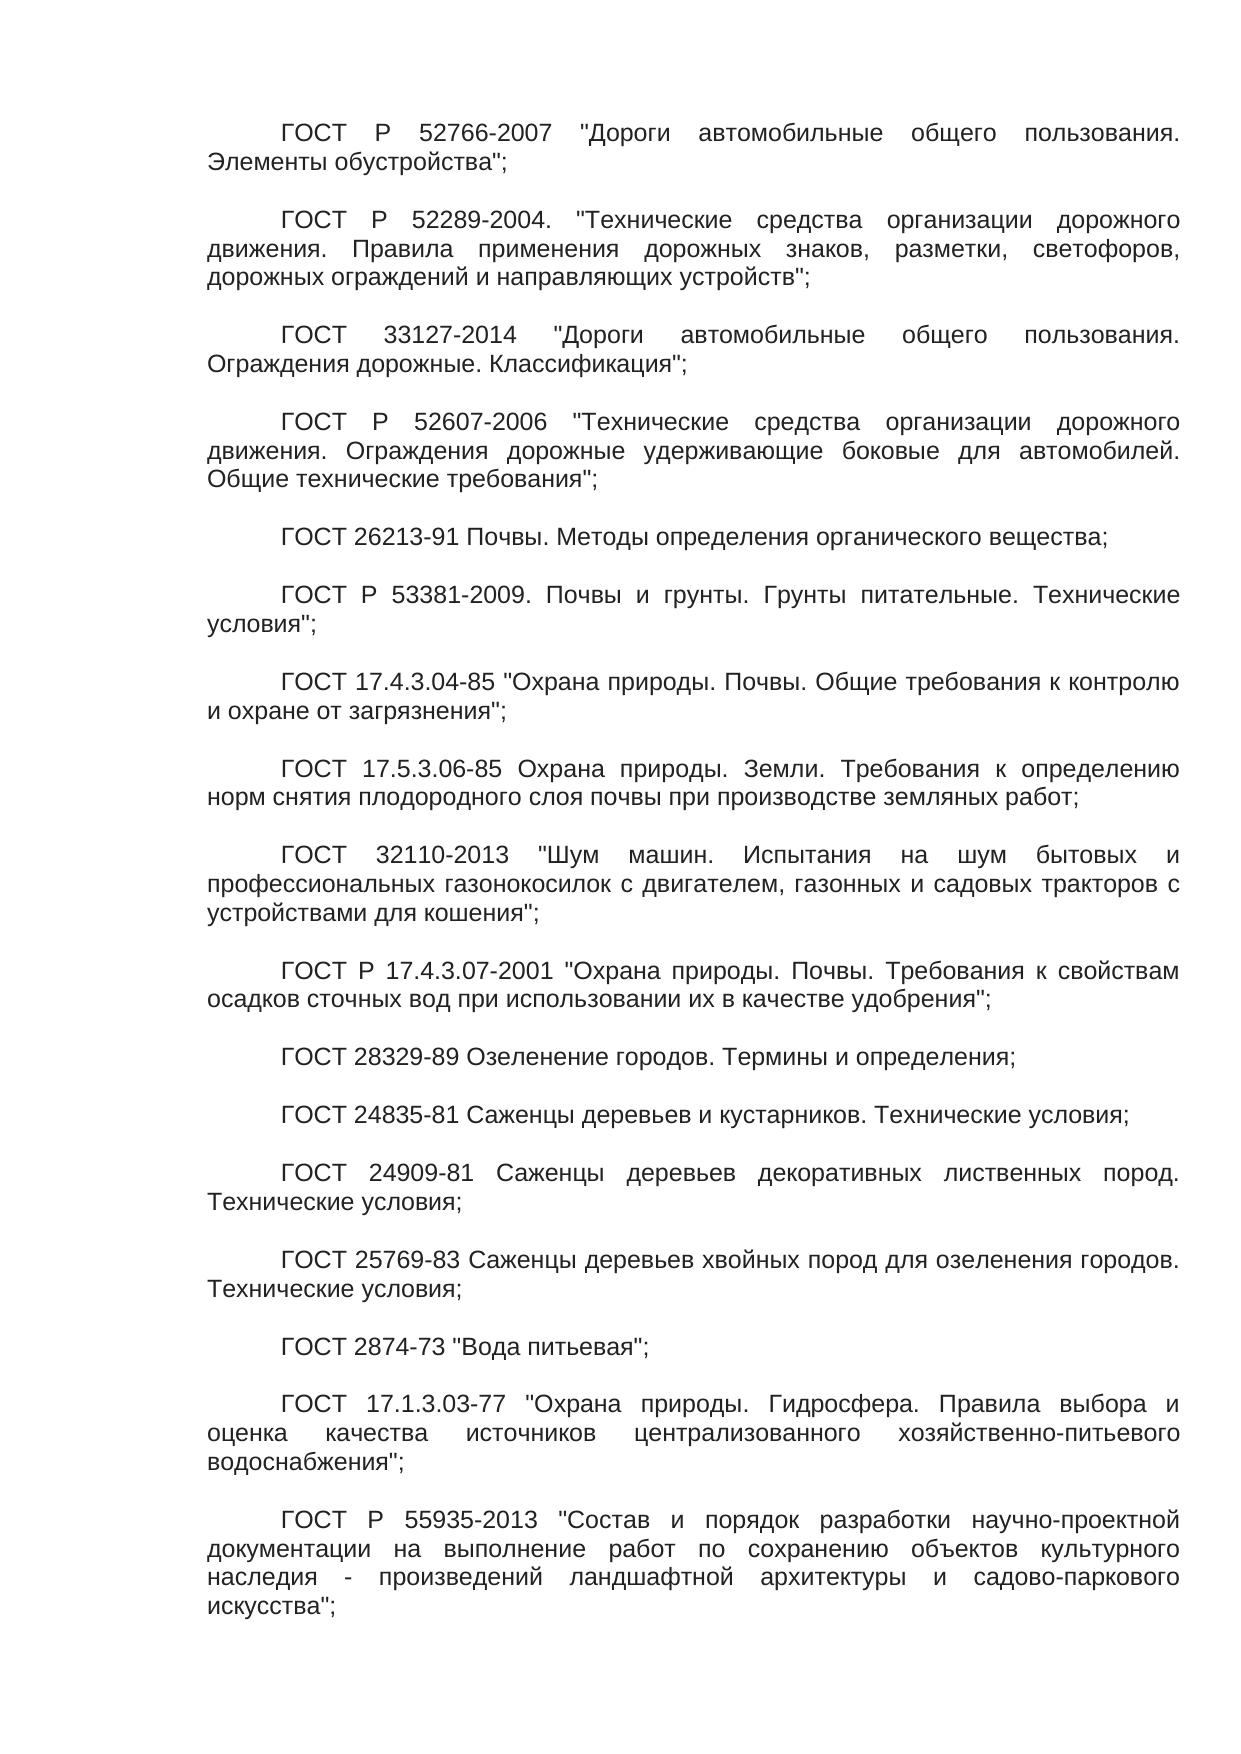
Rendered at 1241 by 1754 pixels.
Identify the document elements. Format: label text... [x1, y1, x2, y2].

text ГОСТ 25769-83 Саженцы деревьев хвойных пород для озеленения городов. Технические условия; [207, 1245, 1181, 1302]
text ГОСТ Р 52766-2007 "Дороги автомобильные общего пользования. Элементы обустройства"; [207, 118, 1181, 176]
text ГОСТ 28329-89 Озеленение городов. Термины и определения; [207, 1042, 1181, 1071]
text ГОСТ 2874-73 "Вода питьевая"; [207, 1331, 1181, 1360]
text ГОСТ 17.4.3.04-85 "Охрана природы. Почвы. Общие требования к контролю и охране от загрязнения"; [207, 667, 1181, 724]
text ГОСТ Р 17.4.3.07-2001 "Охрана природы. Почвы. Требования к свойствам осадков сточных вод при использовании их в качестве удобрения"; [207, 956, 1181, 1013]
text ГОСТ 26213-91 Почвы. Методы определения органического вещества; [207, 522, 1181, 551]
text ГОСТ 24835-81 Саженцы деревьев и кустарников. Технические условия; [207, 1100, 1181, 1129]
text ГОСТ 17.5.3.06-85 Охрана природы. Земли. Требования к определению норм снятия плодородного слоя почвы при производстве земляных работ; [207, 753, 1181, 811]
text ГОСТ 24909-81 Саженцы деревьев декоративных лиственных пород. Технические условия; [207, 1158, 1181, 1216]
text ГОСТ Р 53381-2009. Почвы и грунты. Грунты питательные. Технические условия"; [207, 580, 1181, 638]
text ГОСТ 33127-2014 "Дороги автомобильные общего пользования. Ограждения дорожные. Классификация"; [207, 320, 1181, 378]
text ГОСТ 32110-2013 "Шум машин. Испытания на шум бытовых и профессиональных газонокосилок с двигателем, газонных и садовых тракторов с устройствами для кошения"; [207, 840, 1181, 926]
text ГОСТ Р 52607-2006 "Технические средства организации дорожного движения. Ограждения дорожные удерживающие боковые для автомобилей. Общие технические требования"; [207, 407, 1181, 493]
text ГОСТ Р 52289-2004. "Технические средства организации дорожного движения. Правила применения дорожных знаков, разметки, светофоров, дорожных ограждений и направляющих устройств"; [207, 205, 1181, 291]
text ГОСТ Р 55935-2013 "Состав и порядок разработки научно-проектной документации на выполнение работ по сохранению объектов культурного наследия - произведений ландшафтной архитектуры и садово-паркового искусства"; [207, 1505, 1181, 1620]
text ГОСТ 17.1.3.03-77 "Охрана природы. Гидросфера. Правила выбора и оценка качества источников централизованного хозяйственно-питьевого водоснабжения"; [207, 1389, 1181, 1476]
